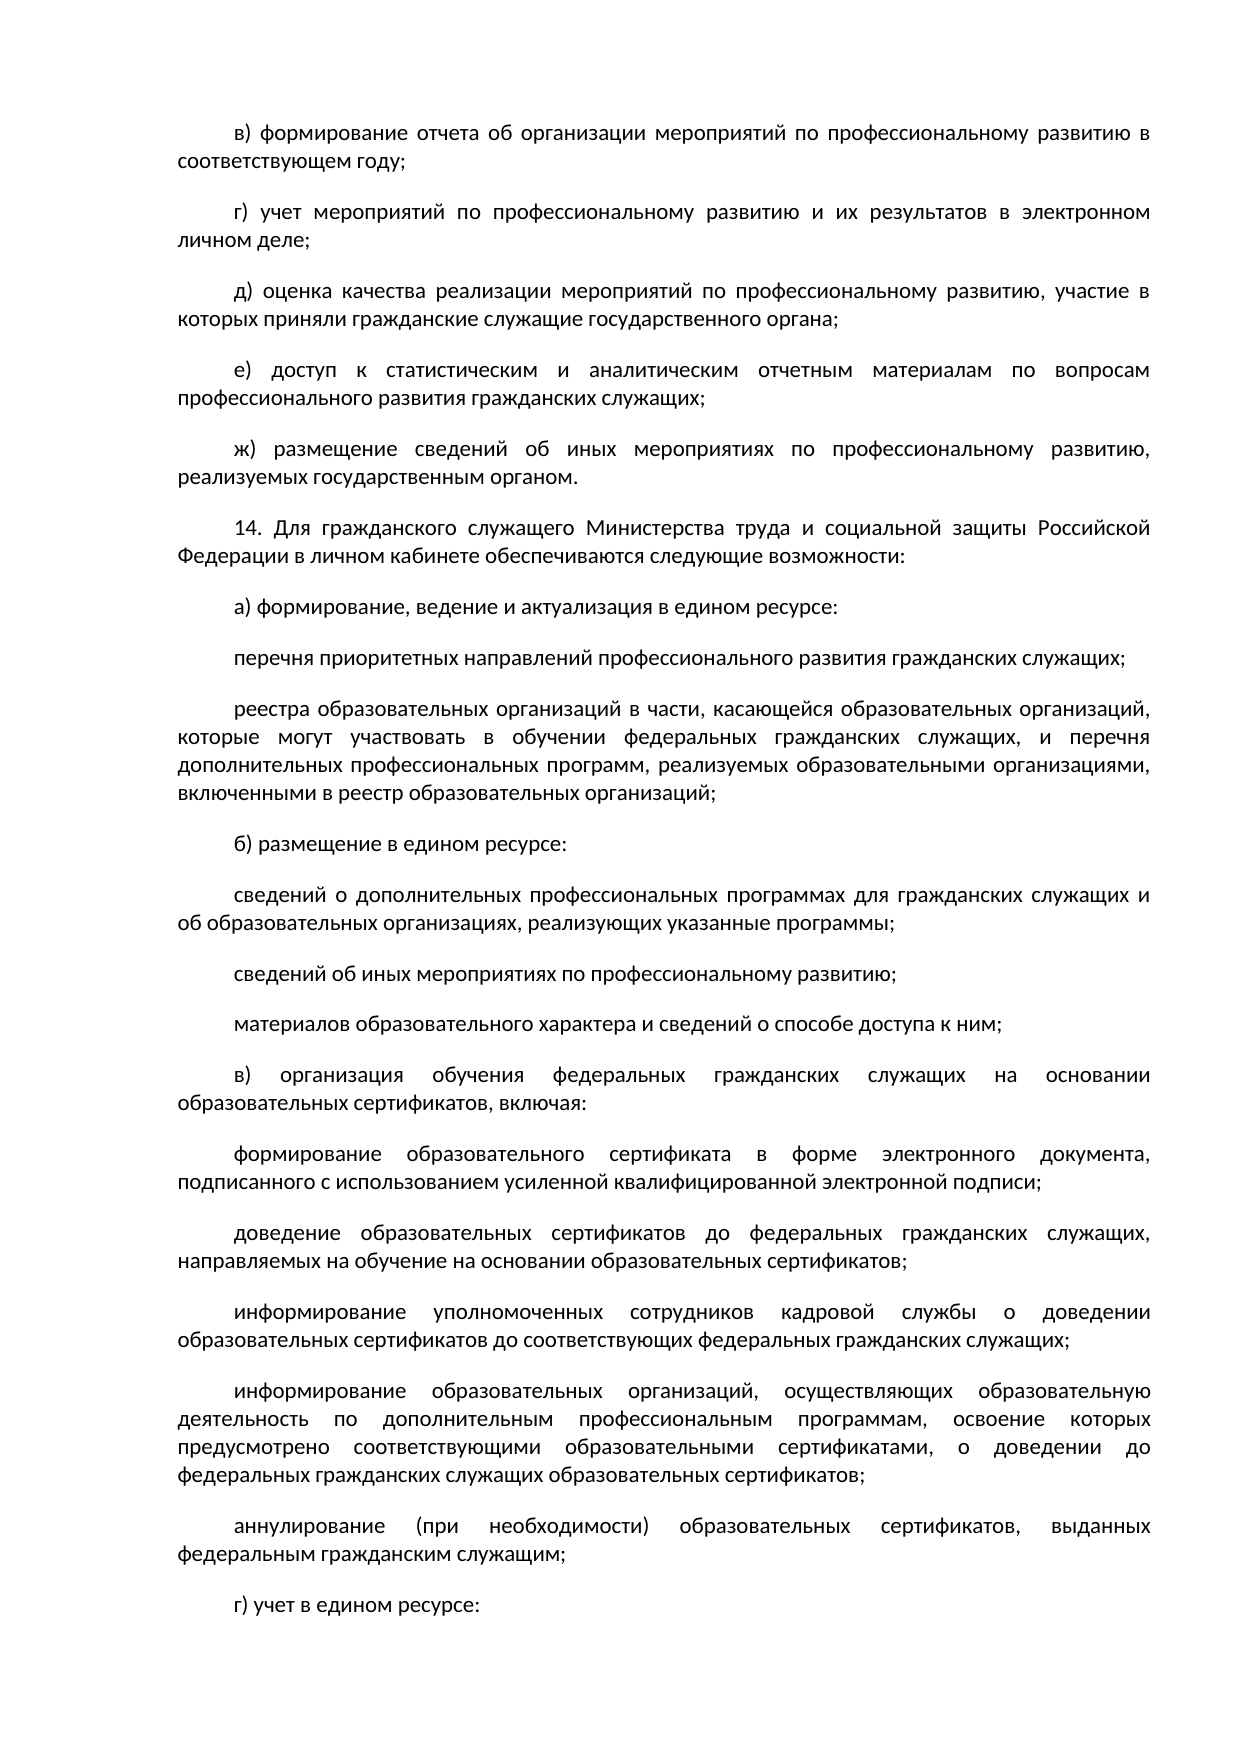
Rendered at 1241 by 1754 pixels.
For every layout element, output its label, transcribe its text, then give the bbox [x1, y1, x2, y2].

text информирование уполномоченных сотрудников кадровой службы о доведении образовательных сертификатов до соответствующих федеральных гражданских служащих; [177, 1297, 1152, 1353]
text перечня приоритетных направлений профессионального развития гражданских служащих; [177, 643, 1152, 671]
text доведение образовательных сертификатов до федеральных гражданских служащих, направляемых на обучение на основании образовательных сертификатов; [177, 1218, 1152, 1274]
text аннулирование (при необходимости) образовательных сертификатов, выданных федеральным гражданским служащим; [177, 1511, 1152, 1567]
text а) формирование, ведение и актуализация в едином ресурсе: [177, 592, 1152, 620]
text материалов образовательного характера и сведений о способе доступа к ним; [177, 1009, 1152, 1038]
text д) оценка качества реализации мероприятий по профессиональному развитию, участие в которых приняли гражданские служащие государственного органа; [177, 276, 1152, 332]
text реестра образовательных организаций в части, касающейся образовательных организаций, которые могут участвовать в обучении федеральных гражданских служащих, и перечня дополнительных профессиональных программ, реализуемых образовательными организациями, включенными в реестр образовательных организаций; [177, 694, 1152, 806]
text информирование образовательных организаций, осуществляющих образовательную деятельность по дополнительным профессиональным программам, освоение которых предусмотрено соответствующими образовательными сертификатами, о доведении до федеральных гражданских служащих образовательных сертификатов; [177, 1376, 1152, 1488]
text г) учет в едином ресурсе: [177, 1590, 1152, 1618]
text формирование образовательного сертификата в форме электронного документа, подписанного с использованием усиленной квалифицированной электронной подписи; [177, 1139, 1152, 1196]
text ж) размещение сведений об иных мероприятиях по профессиональному развитию, реализуемых государственным органом. [177, 434, 1152, 490]
text сведений об иных мероприятиях по профессиональному развитию; [177, 959, 1152, 987]
text г) учет мероприятий по профессиональному развитию и их результатов в электронном личном деле; [177, 197, 1152, 253]
text 14. Для гражданского служащего Министерства труда и социальной защиты Российской Федерации в личном кабинете обеспечиваются следующие возможности: [177, 513, 1152, 569]
text е) доступ к статистическим и аналитическим отчетным материалам по вопросам профессионального развития гражданских служащих; [177, 355, 1152, 411]
text сведений о дополнительных профессиональных программах для гражданских служащих и об образовательных организациях, реализующих указанные программы; [177, 880, 1152, 936]
text б) размещение в едином ресурсе: [177, 829, 1152, 857]
text в) формирование отчета об организации мероприятий по профессиональному развитию в соответствующем году; [177, 118, 1152, 174]
text в) организация обучения федеральных гражданских служащих на основании образовательных сертификатов, включая: [177, 1061, 1152, 1117]
